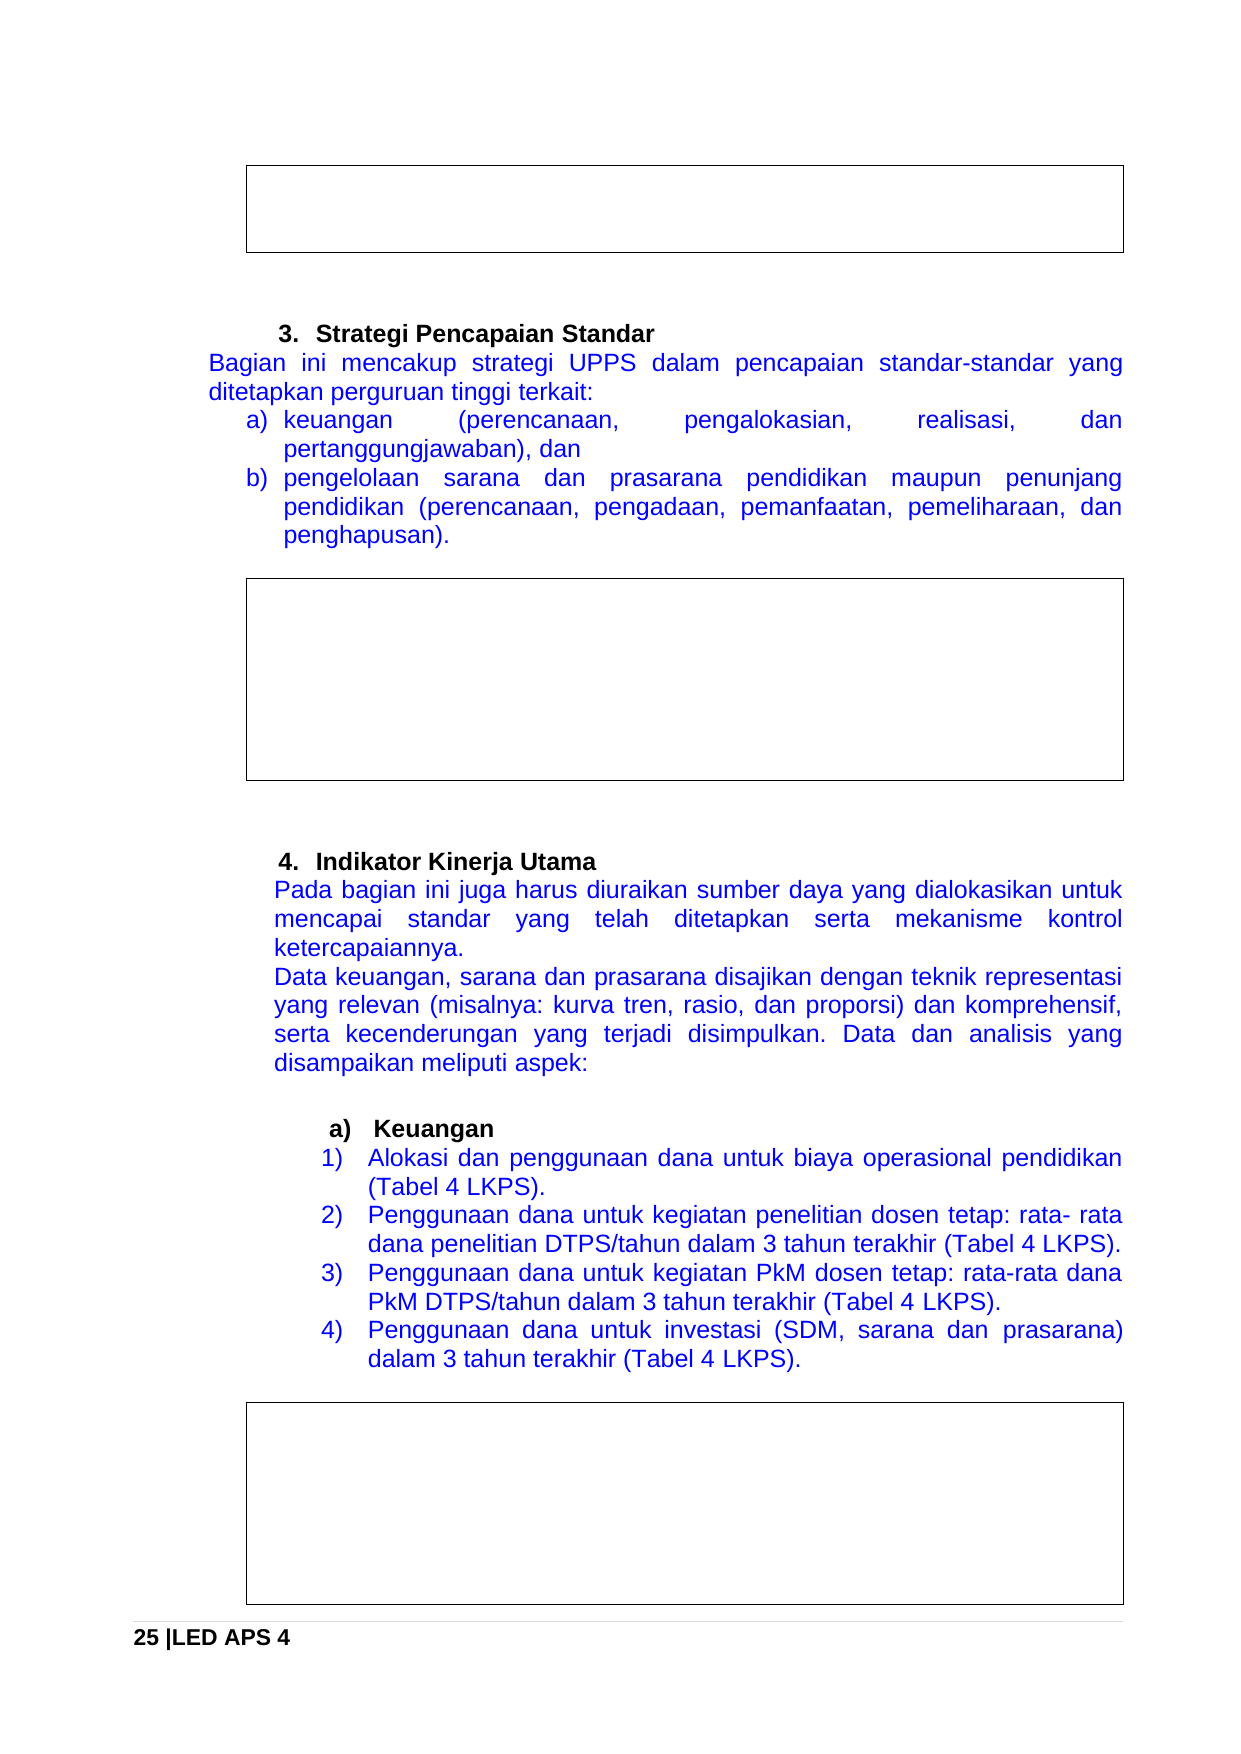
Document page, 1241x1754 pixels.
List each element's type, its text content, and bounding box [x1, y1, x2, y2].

text Pada bagian ini juga harus diuraikan sumber daya yang dialokasikan untuk mencapai standar yang telah ditetapkan serta mekanisme kontrol ketercapaiannya. [274, 875, 1123, 962]
table_header [247, 1403, 1123, 1604]
subtitle Indikator Kinerja Utama [278, 847, 1123, 875]
list Penggunaan dana untuk kegiatan penelitian dosen tetap: rata- rata dana penelitian DTPS/tahun dalam 3 tahun terakhir (Tabel 4 LKPS). [321, 1201, 1123, 1258]
subtitle Strategi Pencapaian Standar [278, 319, 1123, 348]
list pengelolaan sarana dan prasarana pendidikan maupun penunjang pendidikan (perencanaan, pengadaan, pemanfaatan, pemeliharaan, dan penghapusan). [246, 463, 1123, 549]
text Data keuangan, sarana dan prasarana disajikan dengan teknik representasi yang relevan (misalnya: kurva tren, rasio, dan proporsi) dan komprehensif, serta kecenderungan yang terjadi disimpulkan. Data dan analisis yang disampaikan meliputi aspek: [274, 962, 1123, 1077]
list Penggunaan dana untuk kegiatan PkM dosen tetap: rata-rata dana PkM DTPS/tahun dalam 3 tahun terakhir (Tabel 4 LKPS). [321, 1258, 1123, 1316]
subtitle Keuangan [329, 1114, 1123, 1143]
table_header [247, 166, 1123, 252]
table_header [247, 579, 1123, 780]
text Bagian ini mencakup strategi UPPS dalam pencapaian standar-standar yang ditetapkan perguruan tinggi terkait: [208, 348, 1123, 405]
list Penggunaan dana untuk investasi (SDM, sarana dan prasarana) dalam 3 tahun terakhir (Tabel 4 LKPS). [321, 1316, 1123, 1373]
list Alokasi dan penggunaan dana untuk biaya operasional pendidikan (Tabel 4 LKPS). [321, 1143, 1123, 1201]
list keuangan (perencanaan, pengalokasian, realisasi, dan pertanggungjawaban), dan [246, 405, 1123, 463]
